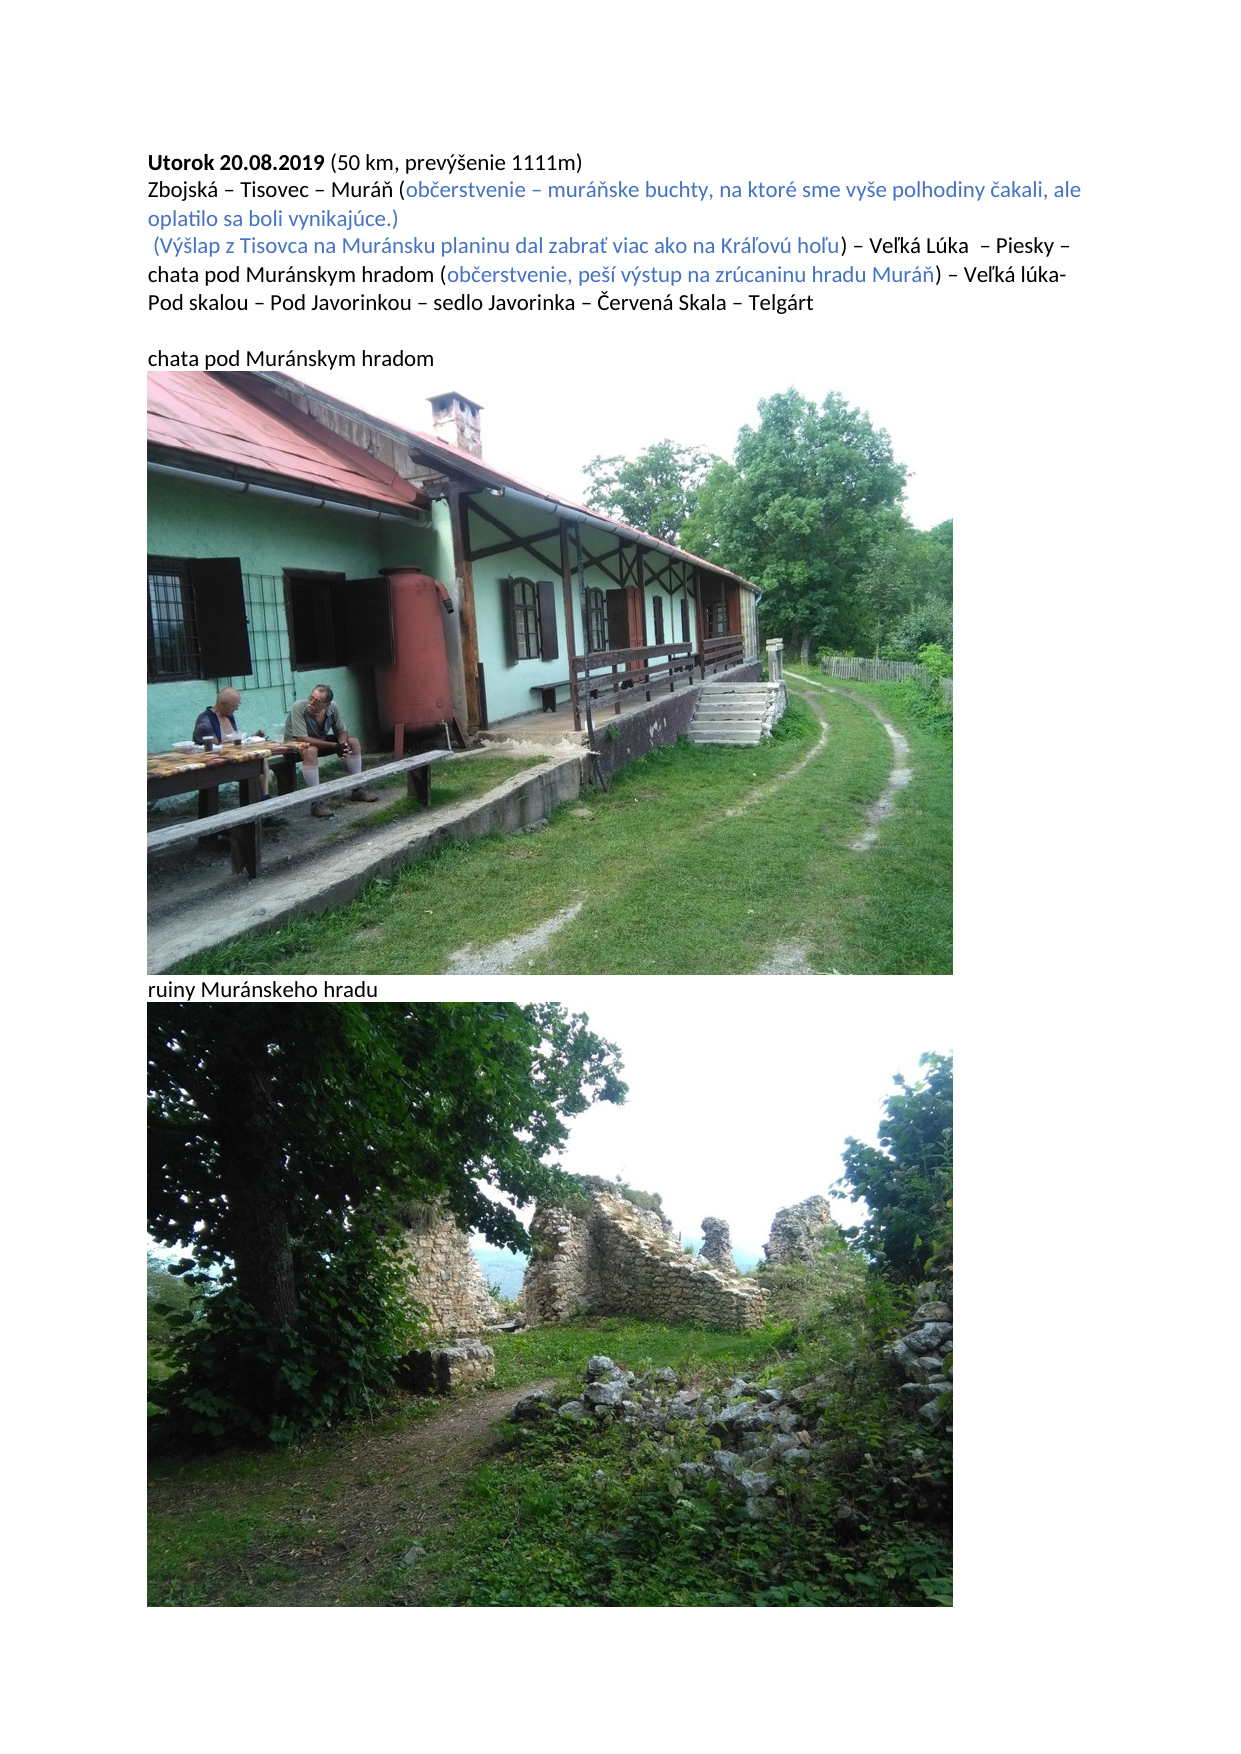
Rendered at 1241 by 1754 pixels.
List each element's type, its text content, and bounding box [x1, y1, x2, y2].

text (Výšlap z Tisovca na Muránsku planinu dal zabrať viac ako na Kráľovú hoľu) – Veľká Lúka – Piesky – chata pod Muránskym hradom (občerstvenie, peší výstup na zrúcaninu hradu Muráň) – Veľká lúka- Pod skalou – Pod Javorinkou – sedlo Javorinka – Červená Skala – Telgárt [148, 232, 1093, 316]
text Zbojská – Tisovec – Muráň (občerstvenie – muráňske buchty, na ktoré sme vyše polhodiny čakali, ale oplatilo sa boli vynikajúce.) [148, 176, 1093, 232]
text ruiny Muránskeho hradu [148, 975, 1093, 1003]
text Utorok 20.08.2019 (50 km, prevýšenie 1111m) [148, 148, 1093, 176]
picture [147, 371, 953, 975]
text chata pod Muránskym hradom [148, 344, 1093, 372]
picture [147, 1002, 953, 1607]
